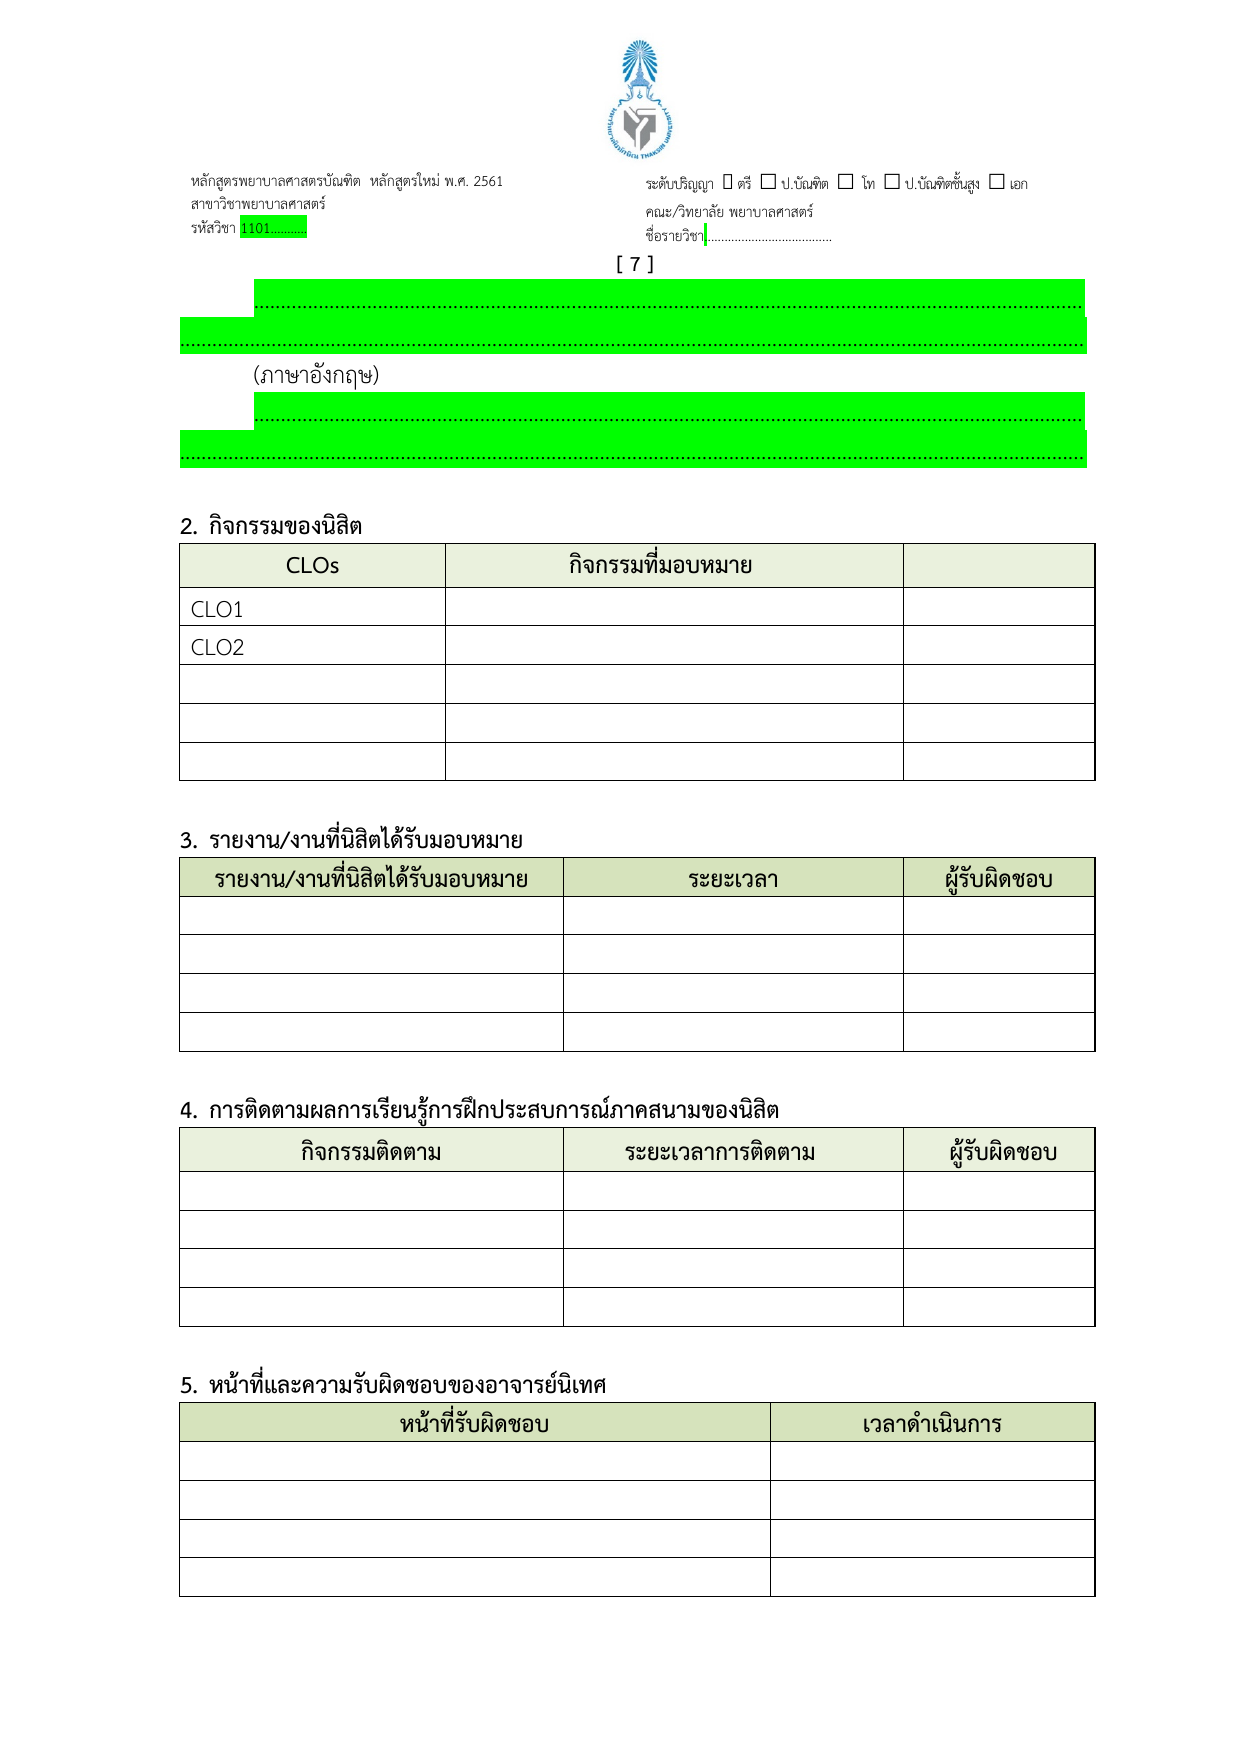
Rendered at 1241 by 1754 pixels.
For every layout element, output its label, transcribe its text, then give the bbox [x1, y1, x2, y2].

table_cell [446, 704, 903, 742]
table_cell [446, 665, 903, 703]
table_cell [180, 974, 563, 1012]
table_cell [180, 743, 445, 780]
table_cell [904, 588, 1094, 625]
table_cell [446, 588, 903, 625]
table_cell [771, 1481, 1094, 1518]
table_cell [564, 1211, 903, 1248]
table_cell [180, 704, 445, 742]
table_cell [564, 974, 903, 1012]
table_cell [904, 1013, 1094, 1051]
table_cell [564, 897, 903, 934]
table_cell [564, 935, 903, 973]
table_header CLOs [180, 544, 445, 587]
table_cell [180, 1249, 563, 1287]
table_cell [771, 1558, 1094, 1596]
table_cell [904, 1211, 1094, 1248]
table_cell [180, 1442, 770, 1480]
list รายงาน/งานที่นิสิตได้รับมอบหมาย [179, 819, 1090, 857]
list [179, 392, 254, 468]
table_header กิจกรรมที่มอบหมาย [446, 544, 903, 587]
table_cell [771, 1442, 1094, 1480]
table_cell [564, 1172, 903, 1209]
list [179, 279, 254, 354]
table_cell [180, 935, 563, 973]
table_cell [446, 626, 903, 664]
table_cell CLO1 [180, 588, 445, 625]
table_header [904, 544, 1094, 587]
table_cell [180, 1288, 563, 1326]
table_header ระยะเวลา [564, 858, 903, 896]
table_cell [446, 743, 903, 780]
table_cell [564, 1013, 903, 1051]
list การติดตามผลการเรียนรู้การฝึกประสบการณ์ภาคสนามของนิสิต [179, 1089, 1090, 1127]
table_cell [180, 665, 445, 703]
table_cell [180, 1520, 770, 1557]
table_header หน้าที่รับผิดชอบ [180, 1403, 770, 1441]
table_cell [180, 1211, 563, 1248]
table_header ผู้รับผิดชอบ [904, 1128, 1094, 1171]
table_cell [904, 626, 1094, 664]
table_header เวลาดำเนินการ [771, 1403, 1094, 1441]
table_cell [904, 935, 1094, 973]
table_cell [771, 1520, 1094, 1557]
list หน้าที่และความรับผิดชอบของอาจารย์นิเทศ [179, 1364, 1090, 1402]
table_cell [564, 1288, 903, 1326]
list (ภาษาอังกฤษ) [217, 354, 1090, 392]
table_cell [564, 1249, 903, 1287]
table_cell [904, 974, 1094, 1012]
table_cell [904, 743, 1094, 780]
table_header รายงาน/งานที่นิสิตได้รับมอบหมาย [180, 858, 563, 896]
table_header ระยะเวลาการติดตาม [564, 1128, 903, 1171]
table_header ผู้รับผิดชอบ [904, 858, 1094, 896]
table_cell [904, 1288, 1094, 1326]
table_cell [904, 704, 1094, 742]
table_cell [904, 897, 1094, 934]
table_cell [180, 1172, 563, 1209]
list กิจกรรมของนิสิต [179, 505, 1090, 543]
table_cell CLO2 [180, 626, 445, 664]
picture [597, 29, 682, 168]
table_cell [904, 665, 1094, 703]
table_cell [180, 897, 563, 934]
table_cell [180, 1013, 563, 1051]
table_cell [180, 1558, 770, 1596]
table_header กิจกรรมติดตาม [180, 1128, 563, 1171]
table_cell [904, 1249, 1094, 1287]
table_cell [180, 1481, 770, 1518]
table_cell [904, 1172, 1094, 1209]
